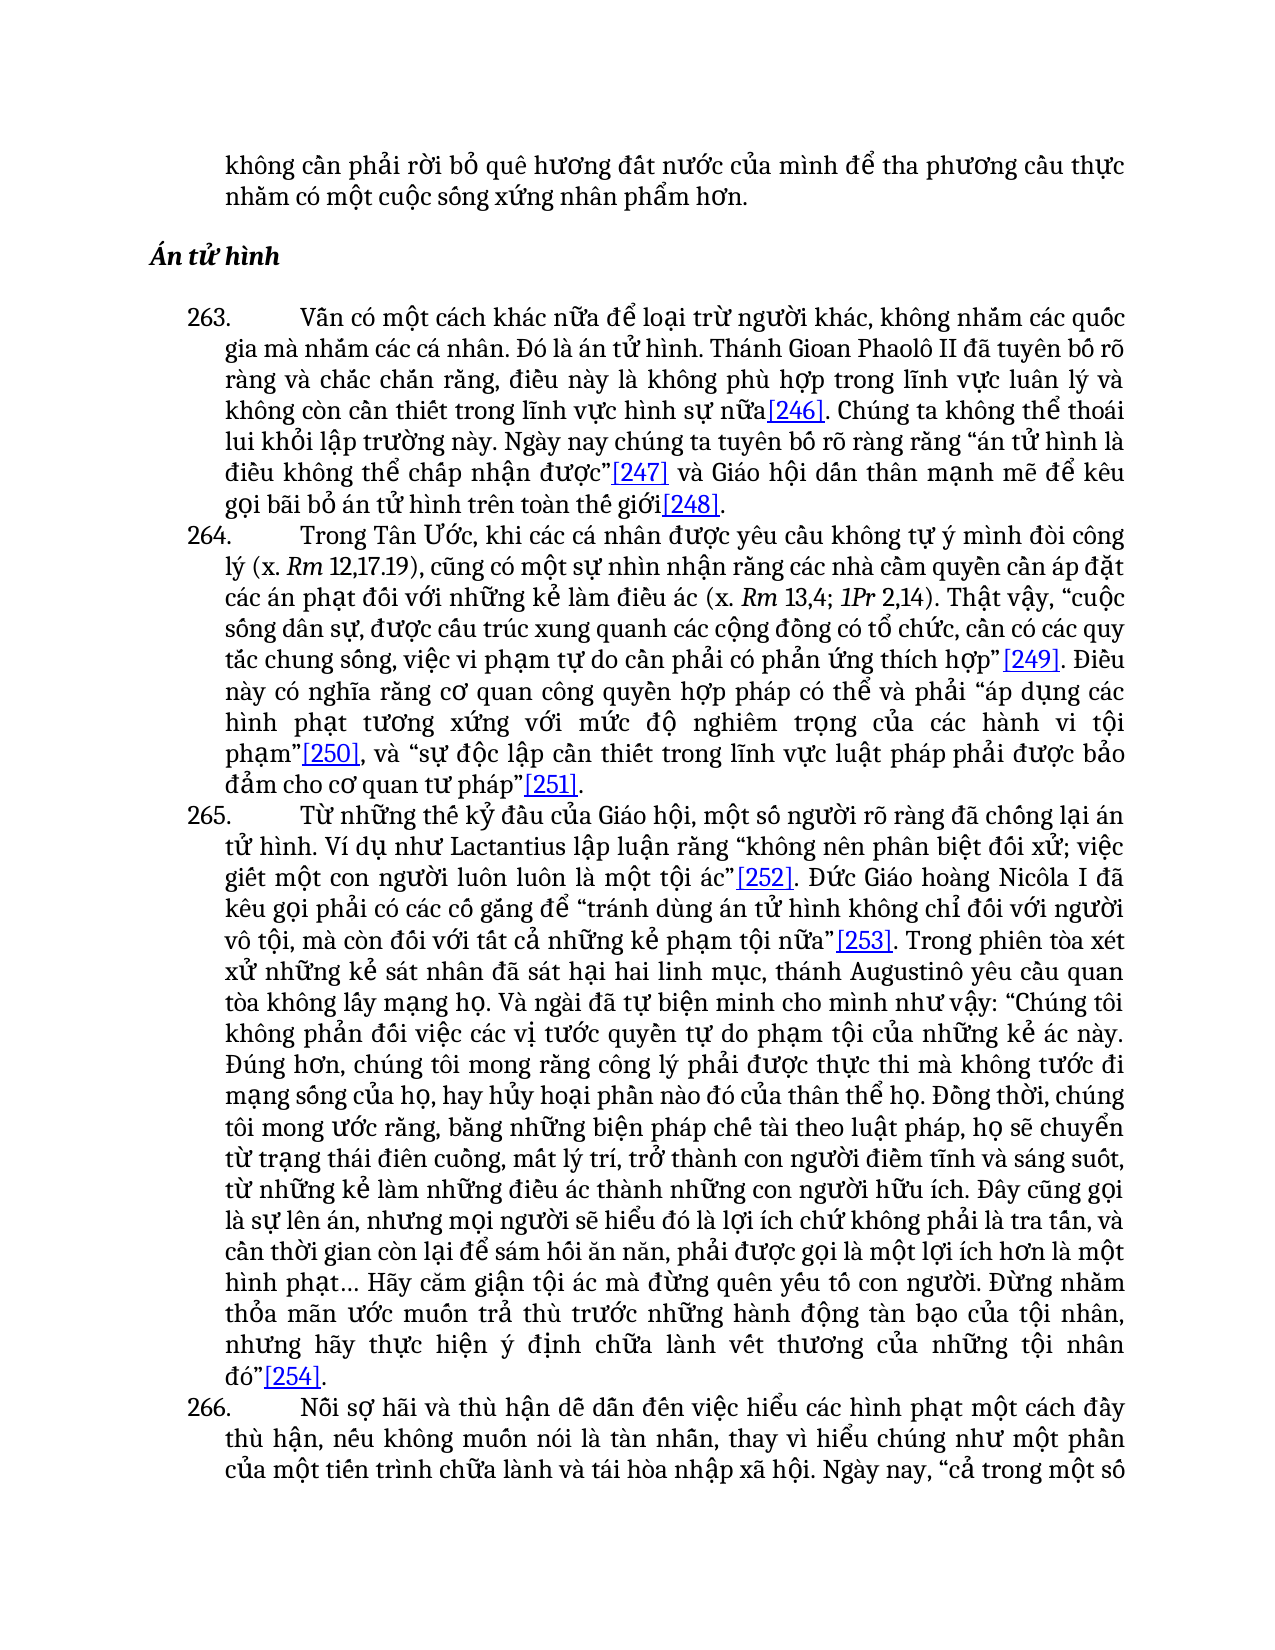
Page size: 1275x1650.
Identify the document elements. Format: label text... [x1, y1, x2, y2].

list Từ những thế kỷ đầu của Giáo hội, một số người rõ ràng đã chống lại án tử hình. Ví dụ như Lactantius lập luận rằng “không nên phân biệt đối xử; việc giết một con người luôn luôn là một tội ác”[252]. Đức Giáo hoàng Nicôla I đã kêu gọi phải có các cố gắng để “tránh dùng án tử hình không chỉ đối với người vô tội, mà còn đối với tất cả những kẻ phạm tội nữa”[253]. Trong phiên tòa xét xử những kẻ sát nhân đã sát hại hai linh mục, thánh Augustinô yêu cầu quan tòa không lấy mạng họ. Và ngài đã tự biện minh cho mình như vậy: “Chúng tôi không phản đối việc các vị tước quyền tự do phạm tội của những kẻ ác này. Đúng hơn, chúng tôi mong rằng công lý phải được thực thi mà không tước đi mạng sống của họ, hay hủy hoại phần nào đó của thân thể họ. Đồng thời, chúng tôi mong ước rằng, bằng những biện pháp chế tài theo luật pháp, họ sẽ chuyển từ trạng thái điên cuồng, mất lý trí, trở thành con người điềm tĩnh và sáng suốt, từ những kẻ làm những điều ác thành những con người hữu ích. Đây cũng gọi là sự lên án, nhưng mọi người sẽ hiểu đó là lợi ích chứ không phải là tra tấn, và cần thời gian còn lại để sám hối ăn năn, phải được gọi là một lợi ích hơn là một hình phạt… Hãy căm giận tội ác mà đừng quên yếu tố con người. Đừng nhằm thỏa mãn ước muốn trả thù trước những hành động tàn bạo của tội nhân, nhưng hãy thực hiện ý định chữa lành vết thương của những tội nhân đó”[254]. [187, 800, 1125, 1392]
list Trong Tân Ước, khi các cá nhân được yêu cầu không tự ý mình đòi công lý (x. Rm 12,17.19), cũng có một sự nhìn nhận rằng các nhà cầm quyền cần áp đặt các án phạt đối với những kẻ làm điều ác (x. Rm 13,4; 1Pr 2,14). Thật vậy, “cuộc sống dân sự, được cấu trúc xung quanh các cộng đồng có tổ chức, cần có các quy tắc chung sống, việc vi phạm tự do cần phải có phản ứng thích hợp”[249]. Điều này có nghĩa rằng cơ quan công quyền hợp pháp có thể và phải “áp dụng các hình phạt tương xứng với mức độ nghiêm trọng của các hành vi tội phạm”[250], và “sự độc lập cần thiết trong lĩnh vực luật pháp phải được bảo đảm cho cơ quan tư pháp”[251]. [187, 520, 1125, 800]
text Án tử hình [150, 241, 1125, 273]
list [187, 1392, 1125, 1485]
list Vẫn có một cách khác nữa để loại trừ người khác, không nhắm các quốc gia mà nhắm các cá nhân. Đó là án tử hình. Thánh Gioan Phaolô II đã tuyên bố rõ ràng và chắc chắn rằng, điều này là không phù hợp trong lĩnh vực luân lý và không còn cần thiết trong lĩnh vực hình sự nữa[246]. Chúng ta không thể thoái lui khỏi lập trường này. Ngày nay chúng ta tuyên bố rõ ràng rằng “án tử hình là điều không thể chấp nhận được”[247] và Giáo hội dấn thân mạnh mẽ để kêu gọi bãi bỏ án tử hình trên toàn thế giới[248]. [187, 302, 1125, 520]
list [187, 150, 1125, 212]
